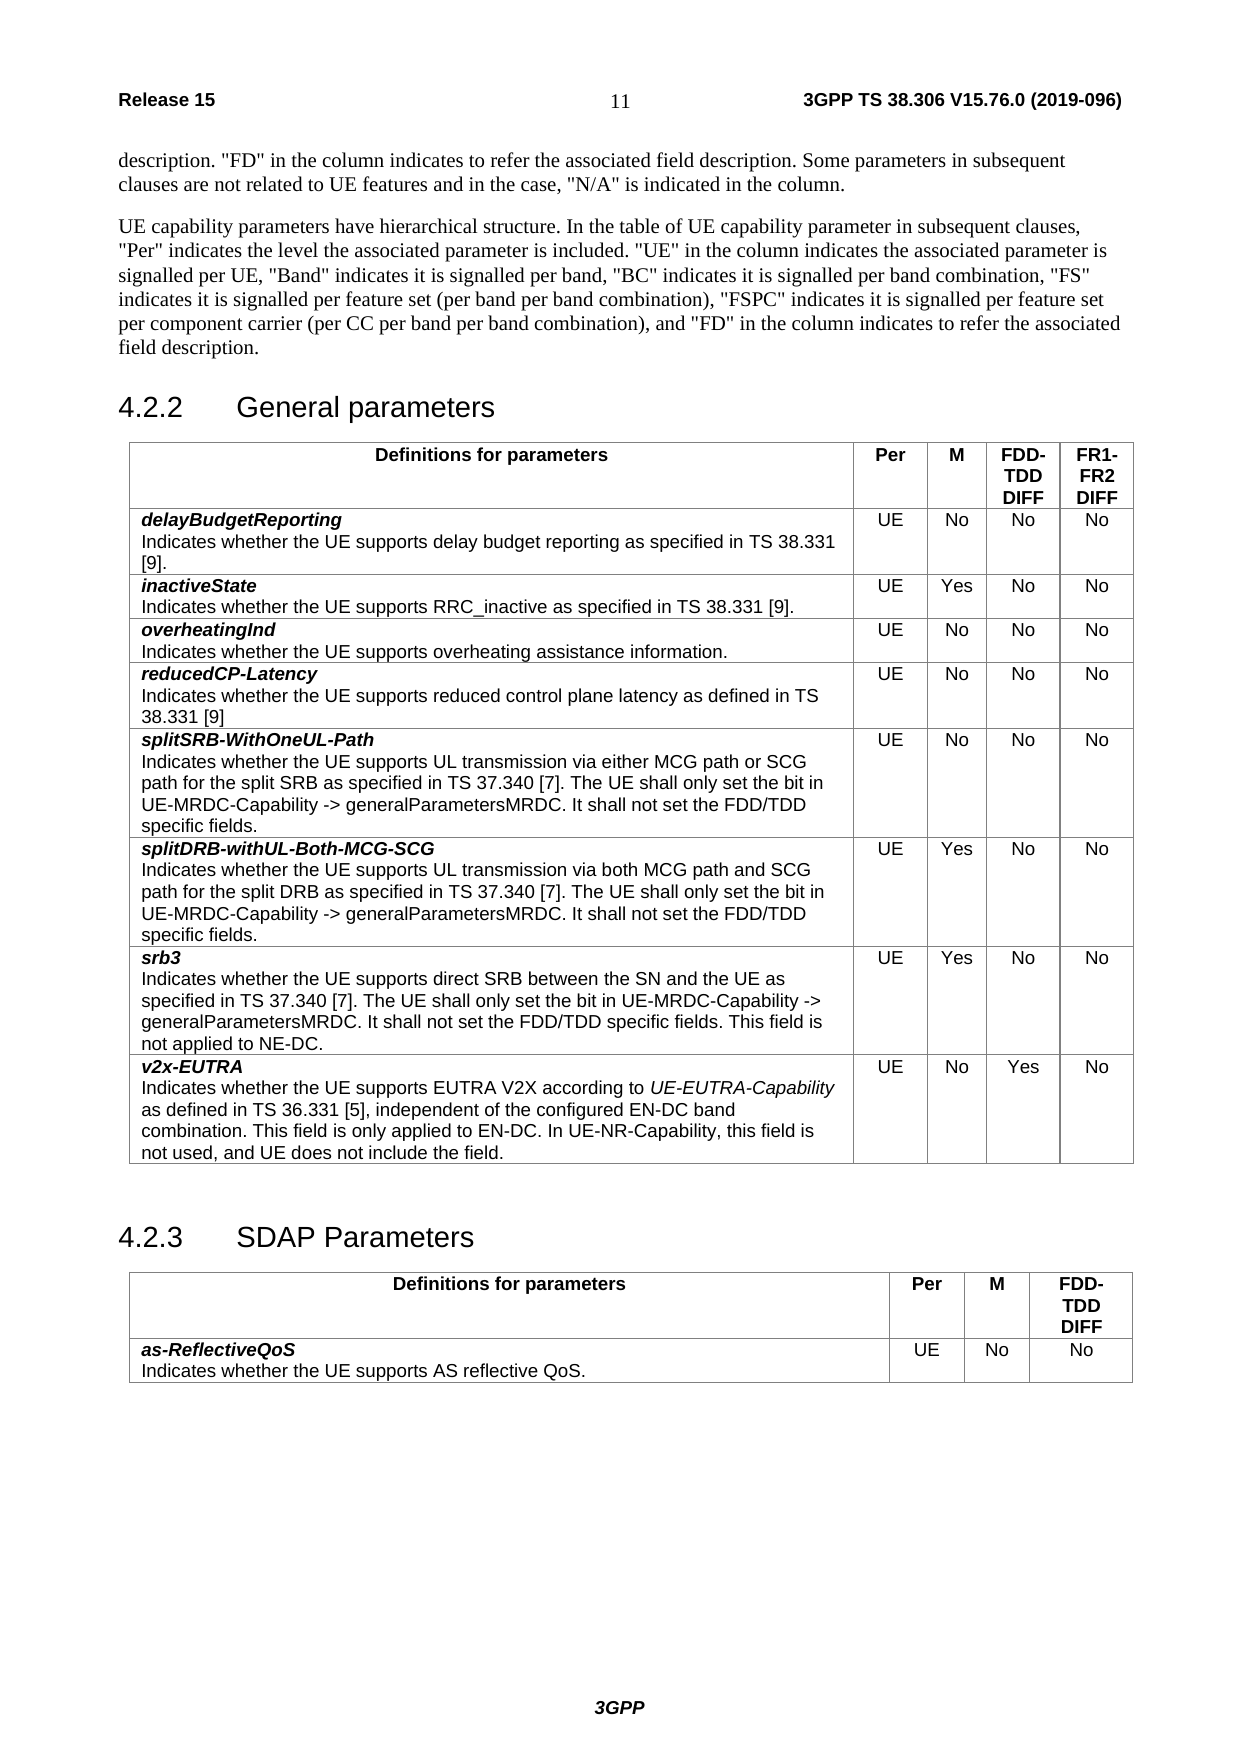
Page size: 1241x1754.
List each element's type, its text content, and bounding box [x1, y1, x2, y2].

table_cell No [987, 947, 1059, 1054]
table_cell UE [854, 838, 927, 946]
table_cell No [987, 663, 1059, 728]
table_header FDD-TDD DIFF [1030, 1273, 1132, 1338]
table_cell No [1061, 838, 1133, 946]
subtitle 4.2.3 SDAP Parameters [118, 1219, 1122, 1253]
table_cell v2x-EUTRA Indicates whether the UE supports EUTRA V2X according to UE-EUTRA-Capability as defined in TS 36.331 [5], independent of the configured EN-DC band combination. This field is only applied to EN-DC. In UE-NR-Capability, this field is not used, and UE does not include the field. [130, 1055, 853, 1163]
table_cell UE [854, 947, 927, 1054]
table_header Per [890, 1273, 964, 1338]
table_cell UE [854, 509, 927, 574]
table_cell No [1061, 619, 1133, 662]
table_cell No [1061, 575, 1133, 618]
table_header FR1-FR2 DIFF [1061, 443, 1133, 508]
table_cell UE [854, 1055, 927, 1163]
table_header Definitions for parameters [130, 443, 853, 508]
table_cell No [987, 619, 1059, 662]
subtitle 4.2.2 General parameters [118, 390, 1122, 423]
text UE capability parameters have hierarchical structure. In the table of UE capability parameter in subsequent clauses, "Per" indicates the level the associated parameter is included. "UE" in the column indicates the associated parameter is signalled per UE, "Band" indicates it is signalled per band, "BC" indicates it is signalled per band combination, "FS" indicates it is signalled per feature set (per band per band combination), "FSPC" indicates it is signalled per feature set per component carrier (per CC per band per band combination), and "FD" in the column indicates to refer the associated field description. [118, 214, 1122, 359]
table_cell Yes [928, 838, 986, 946]
table_cell UE [854, 663, 927, 728]
table_cell No [928, 509, 986, 574]
table_cell UE [854, 619, 927, 662]
table_cell Yes [928, 575, 986, 618]
table_cell No [1061, 947, 1133, 1054]
table_cell No [987, 575, 1059, 618]
table_cell UE [890, 1339, 964, 1382]
table_cell No [987, 729, 1059, 837]
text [118, 147, 1122, 196]
table_cell UE [854, 729, 927, 837]
table_header Per [854, 443, 927, 508]
table_header Definitions for parameters [130, 1273, 889, 1338]
table_cell reducedCP-Latency Indicates whether the UE supports reduced control plane latency as defined in TS 38.331 [9] [130, 663, 853, 728]
table_cell No [1061, 509, 1133, 574]
table_cell No [987, 838, 1059, 946]
table_cell No [1061, 1055, 1133, 1163]
table_cell No [928, 619, 986, 662]
table_header M [928, 443, 986, 508]
table_cell No [965, 1339, 1029, 1382]
table_cell Yes [987, 1055, 1059, 1163]
table_cell No [1061, 663, 1133, 728]
table_cell No [928, 663, 986, 728]
table_cell No [928, 729, 986, 837]
table_header M [965, 1273, 1029, 1338]
table_cell as-ReflectiveQoS Indicates whether the UE supports AS reflective QoS. [130, 1339, 889, 1382]
table_cell overheatingInd Indicates whether the UE supports overheating assistance information. [130, 619, 853, 662]
table_cell delayBudgetReporting Indicates whether the UE supports delay budget reporting as specified in TS 38.331 [9]. [130, 509, 853, 574]
table_cell splitSRB-WithOneUL-Path Indicates whether the UE supports UL transmission via either MCG path or SCG path for the split SRB as specified in TS 37.340 [7]. The UE shall only set the bit in UE-MRDC-Capability -> generalParametersMRDC. It shall not set the FDD/TDD specific fields. [130, 729, 853, 837]
table_cell UE [854, 575, 927, 618]
table_cell No [1061, 729, 1133, 837]
table_cell No [928, 1055, 986, 1163]
table_cell Yes [928, 947, 986, 1054]
table_cell No [987, 509, 1059, 574]
table_cell srb3 Indicates whether the UE supports direct SRB between the SN and the UE as specified in TS 37.340 [7]. The UE shall only set the bit in UE-MRDC-Capability -> generalParametersMRDC. It shall not set the FDD/TDD specific fields. This field is not applied to NE-DC. [130, 947, 853, 1054]
table_cell inactiveState Indicates whether the UE supports RRC_inactive as specified in TS 38.331 [9]. [130, 575, 853, 618]
table_header FDD-TDD DIFF [987, 443, 1059, 508]
table_cell splitDRB-withUL-Both-MCG-SCG Indicates whether the UE supports UL transmission via both MCG path and SCG path for the split DRB as specified in TS 37.340 [7]. The UE shall only set the bit in UE-MRDC-Capability -> generalParametersMRDC. It shall not set the FDD/TDD specific fields. [130, 838, 853, 946]
table_cell No [1030, 1339, 1132, 1382]
